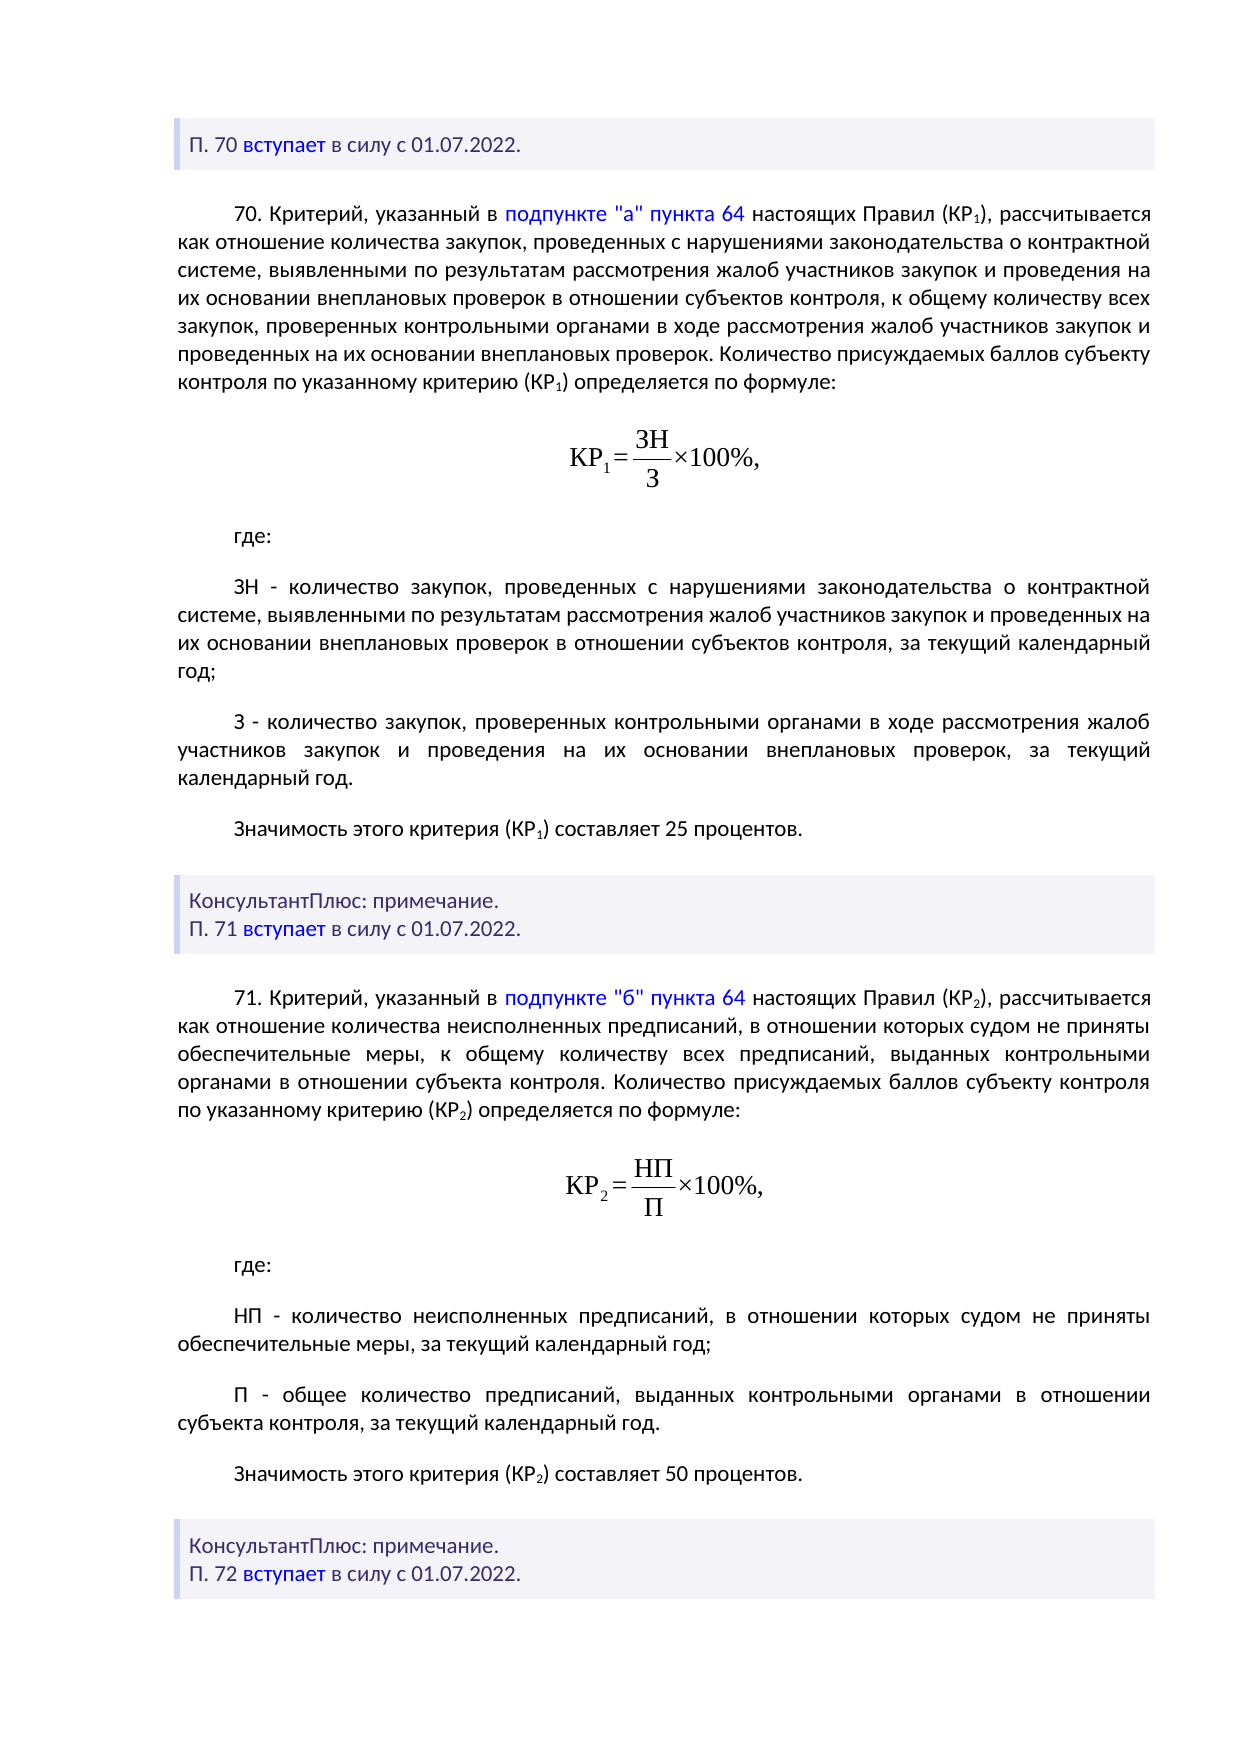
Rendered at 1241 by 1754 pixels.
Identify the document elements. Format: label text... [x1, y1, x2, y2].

text 71. Критерий, указанный в подпункте "б" пункта 64 настоящих Правил (КР2), рассчитывается как отношение количества неисполненных предписаний, в отношении которых судом не приняты обеспечительные меры, к общему количеству всех предписаний, выданных контрольными органами в отношении субъекта контроля. Количество присуждаемых баллов субъекту контроля по указанному критерию (КР2) определяется по формуле: [177, 983, 1152, 1123]
text где: [177, 1250, 1152, 1278]
table_header КонсультантПлюс: примечание. П. 72 вступает в силу с 01.07.2022. [180, 1519, 1149, 1599]
text Значимость этого критерия (КР1) составляет 25 процентов. [177, 814, 1152, 842]
text Значимость этого критерия (КР2) составляет 50 процентов. [177, 1459, 1152, 1487]
table_header КонсультантПлюс: примечание. П. 71 вступает в силу с 01.07.2022. [180, 875, 1149, 954]
text З - количество закупок, проверенных контрольными органами в ходе рассмотрения жалоб участников закупок и проведения на их основании внеплановых проверок, за текущий календарный год. [177, 707, 1152, 791]
text где: [177, 521, 1152, 549]
text НП - количество неисполненных предписаний, в отношении которых судом не приняты обеспечительные меры, за текущий календарный год; [177, 1301, 1152, 1357]
text 70. Критерий, указанный в подпункте "а" пункта 64 настоящих Правил (КР1), рассчитывается как отношение количества закупок, проведенных с нарушениями законодательства о контрактной системе, выявленными по результатам рассмотрения жалоб участников закупок и проведения на их основании внеплановых проверок в отношении субъектов контроля, к общему количеству всех закупок, проверенных контрольными органами в ходе рассмотрения жалоб участников закупок и проведенных на их основании внеплановых проверок. Количество присуждаемых баллов субъекту контроля по указанному критерию (КР1) определяется по формуле: [177, 199, 1152, 395]
text П - общее количество предписаний, выданных контрольными органами в отношении субъекта контроля, за текущий календарный год. [177, 1380, 1152, 1436]
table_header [180, 118, 1149, 170]
text ЗН - количество закупок, проведенных с нарушениями законодательства о контрактной системе, выявленными по результатам рассмотрения жалоб участников закупок и проведенных на их основании внеплановых проверок в отношении субъектов контроля, за текущий календарный год; [177, 572, 1152, 684]
